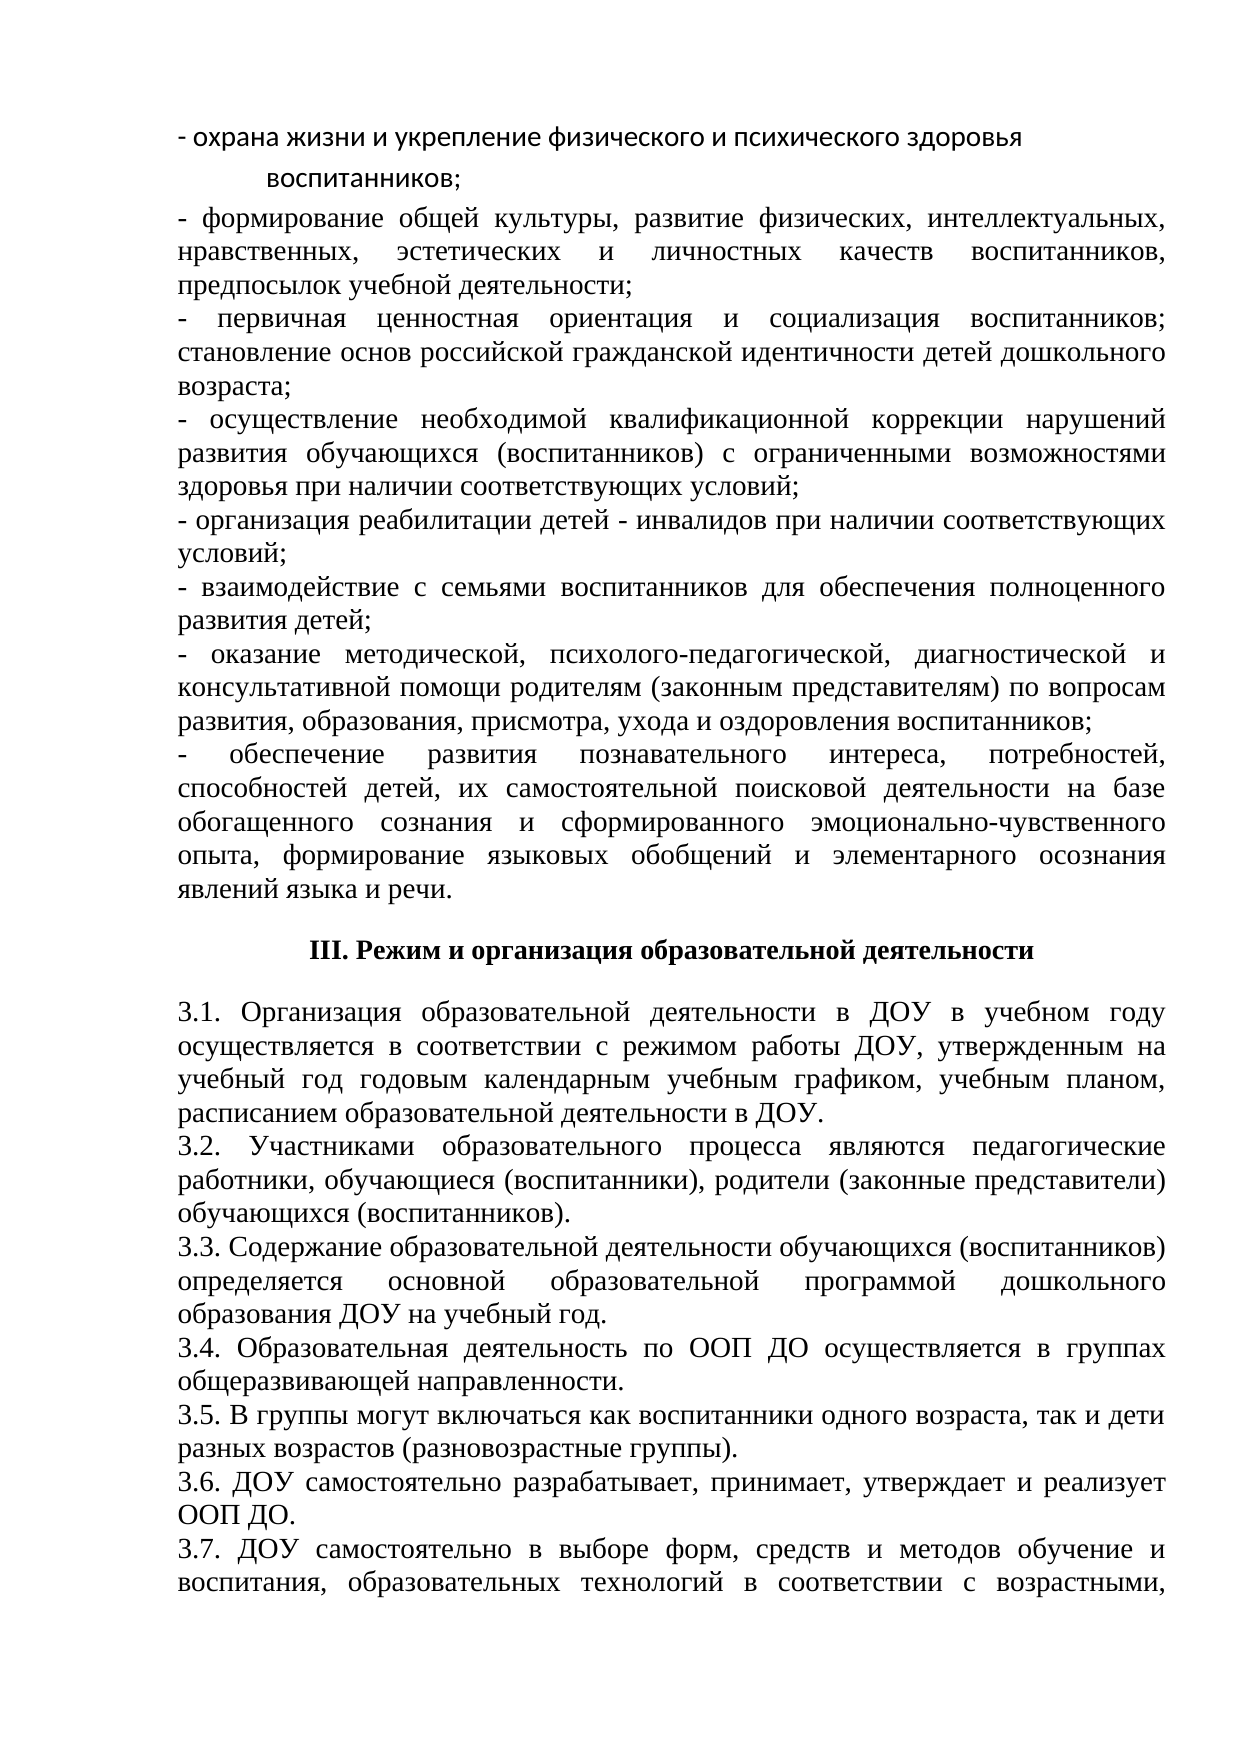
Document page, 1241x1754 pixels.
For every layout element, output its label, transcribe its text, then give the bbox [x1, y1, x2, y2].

text - взаимодействие с семьями воспитанников для обеспечения полноценного развития детей; [177, 569, 1167, 636]
text 3.3. Содержание образовательной деятельности обучающихся (воспитанников) определяется основной образовательной программой дошкольного образования ДОУ на учебный год. [177, 1229, 1167, 1330]
text 3.6. ДОУ самостоятельно разрабатывает, принимает, утверждает и реализует ООП ДО. [177, 1464, 1167, 1531]
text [177, 1531, 1167, 1598]
text 3.1. Организация образовательной деятельности в ДОУ в учебном году осуществляется в соответствии с режимом работы ДОУ, утвержденным на учебный год годовым календарным учебным графиком, учебным планом, расписанием образовательной деятельности в ДОУ. [177, 994, 1167, 1128]
text - оказание методической, психолого-педагогической, диагностической и консультативной помощи родителям (законным представителям) по вопросам развития, образования, присмотра, ухода и оздоровления воспитанников; [177, 636, 1167, 737]
text 3.4. Образовательная деятельность по ООП ДО осуществляется в группах общеразвивающей направленности. [177, 1330, 1167, 1397]
text - осуществление необходимой квалификационной коррекции нарушений развития обучающихся (воспитанников) с ограниченными возможностями здоровья при наличии соответствующих условий; [177, 401, 1167, 502]
text - организация реабилитации детей - инвалидов при наличии соответствующих условий; [177, 502, 1167, 569]
text 3.5. В группы могут включаться как воспитанники одного возраста, так и дети разных возрастов (разновозрастные группы). [177, 1397, 1167, 1464]
text - обеспечение развития познавательного интереса, потребностей, способностей детей, их самостоятельной поисковой деятельности на базе обогащенного сознания и сформированного эмоционально-чувственного опыта, формирование языковых обобщений и элементарного осознания явлений языка и речи. [177, 737, 1167, 904]
text - первичная ценностная ориентация и социализация воспитанников; становление основ российской гражданской идентичности детей дошкольного возраста; [177, 301, 1167, 401]
text 3.2. Участниками образовательного процесса являются педагогические работники, обучающиеся (воспитанники), родители (законные представители) обучающихся (воспитанников). [177, 1128, 1167, 1229]
text - охрана жизни и укрепление физического и психического здоровья воспитанников; [177, 118, 1181, 195]
text III. Режим и организация образовательной деятельности [177, 933, 1167, 966]
text - формирование общей культуры, развитие физических, интеллектуальных, нравственных, эстетических и личностных качеств воспитанников, предпосылок учебной деятельности; [177, 200, 1167, 301]
